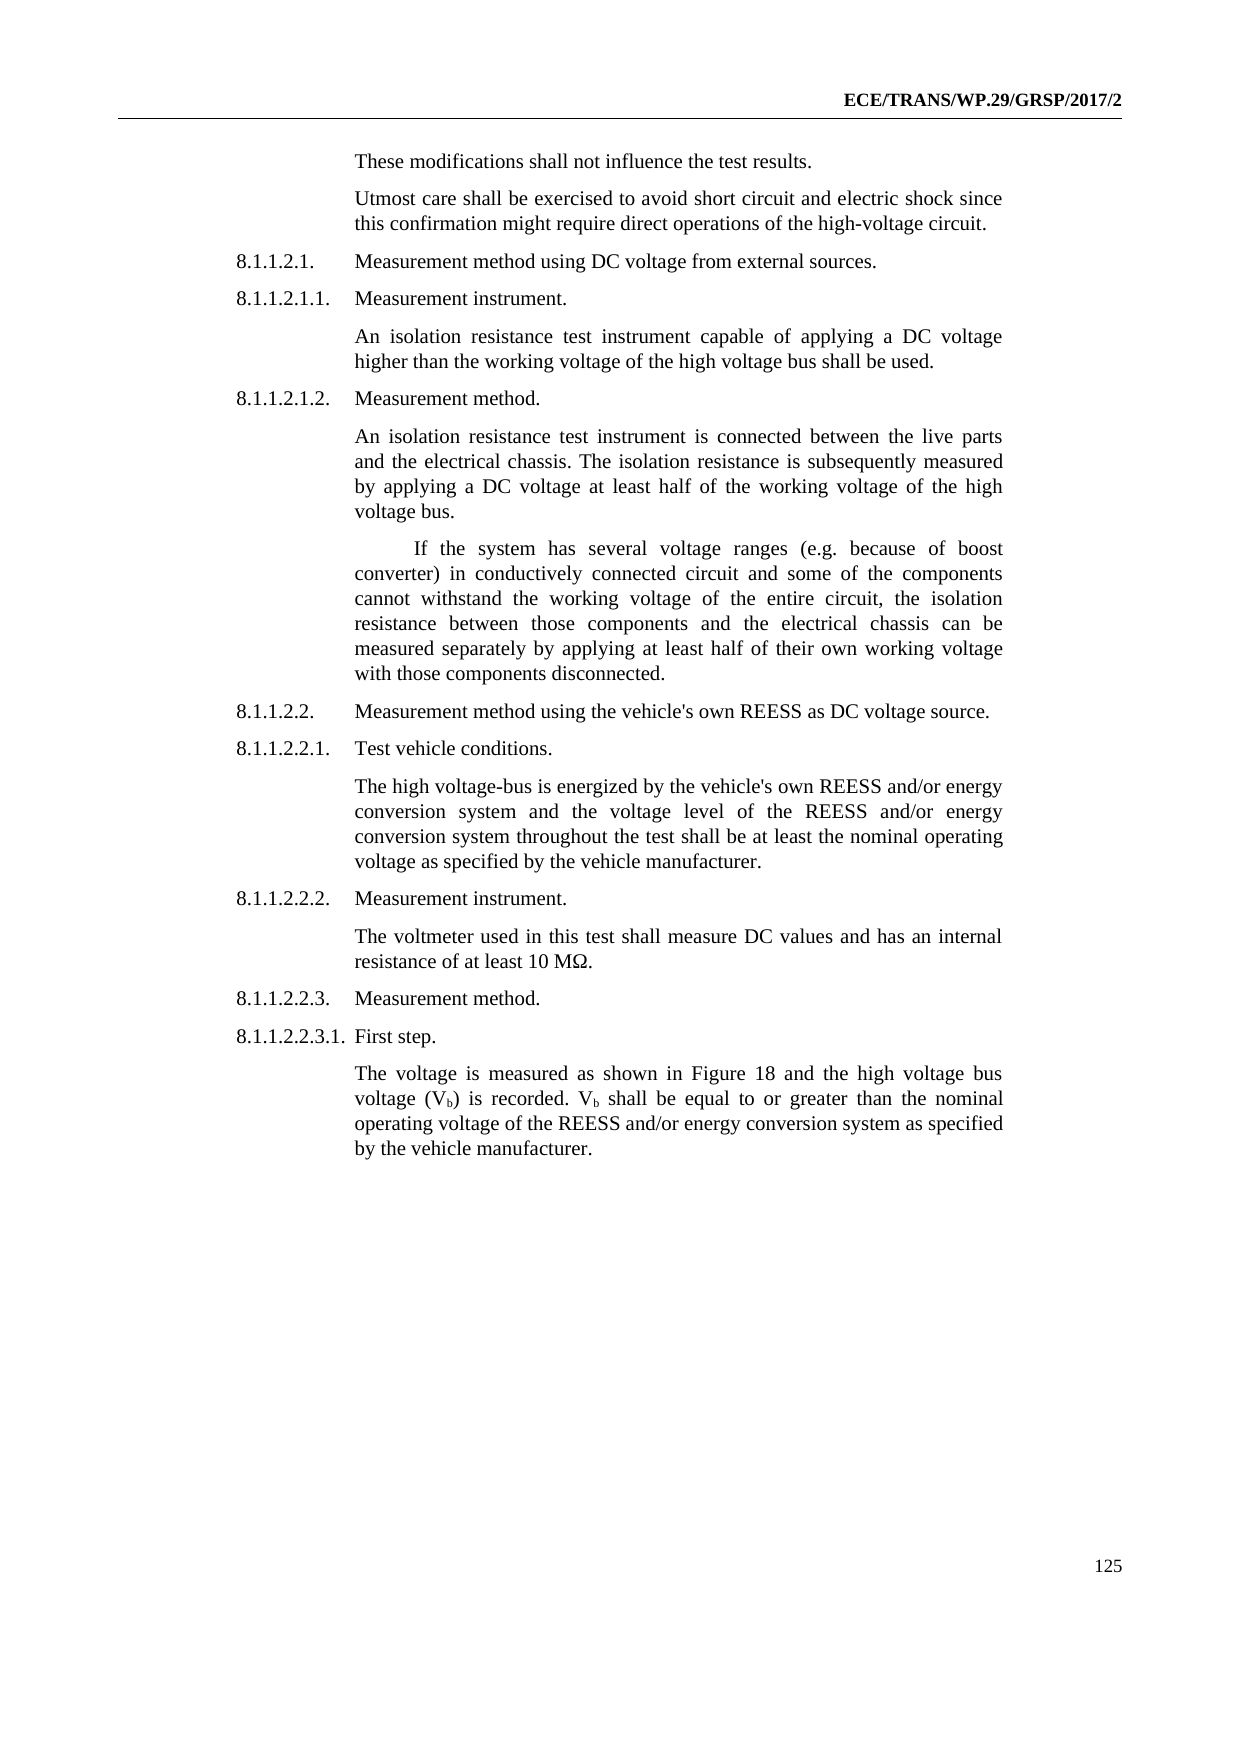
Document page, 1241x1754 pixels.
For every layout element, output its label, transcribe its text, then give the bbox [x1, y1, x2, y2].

text 8.1.1.2.2.1. Test vehicle conditions. [236, 735, 1004, 760]
text 8.1.1.2.2. Measurement method using the vehicle's own REESS as DC voltage source. [236, 698, 1004, 723]
text 8.1.1.2.1. Measurement method using DC voltage from external sources. [236, 248, 1004, 273]
text 8.1.1.2.1.2. Measurement method. [236, 385, 1004, 410]
text These modifications shall not influence the test results. [236, 148, 1004, 173]
text 8.1.1.2.1.1. Measurement instrument. [236, 285, 1004, 310]
text 8.1.1.2.2.3.1. First step. [236, 1023, 1004, 1048]
text 8.1.1.2.2.3. Measurement method. [236, 985, 1004, 1010]
text An isolation resistance test instrument capable of applying a DC voltage higher than the working voltage of the high voltage bus shall be used. [236, 323, 1004, 373]
text The voltage is measured as shown in Figure 18 and the high voltage bus voltage (Vb) is recorded. Vb shall be equal to or greater than the nominal operating voltage of the REESS and/or energy conversion system as specified by the vehicle manufacturer. [236, 1060, 1004, 1160]
text An isolation resistance test instrument is connected between the live parts and the electrical chassis. The isolation resistance is subsequently measured by applying a DC voltage at least half of the working voltage of the high voltage bus. [236, 423, 1004, 523]
text The high voltage-bus is energized by the vehicle's own REESS and/or energy conversion system and the voltage level of the REESS and/or energy conversion system throughout the test shall be at least the nominal operating voltage as specified by the vehicle manufacturer. [236, 773, 1004, 873]
text Utmost care shall be exercised to avoid short circuit and electric shock since this confirmation might require direct operations of the high-voltage circuit. [236, 185, 1004, 235]
text 8.1.1.2.2.2. Measurement instrument. [236, 885, 1004, 910]
text The voltmeter used in this test shall measure DC values and has an internal resistance of at least 10 MΩ. [236, 923, 1004, 973]
text If the system has several voltage ranges (e.g. because of boost converter) in conductively connected circuit and some of the components cannot withstand the working voltage of the entire circuit, the isolation resistance between those components and the electrical chassis can be measured separately by applying at least half of their own working voltage with those components disconnected. [354, 535, 1004, 685]
